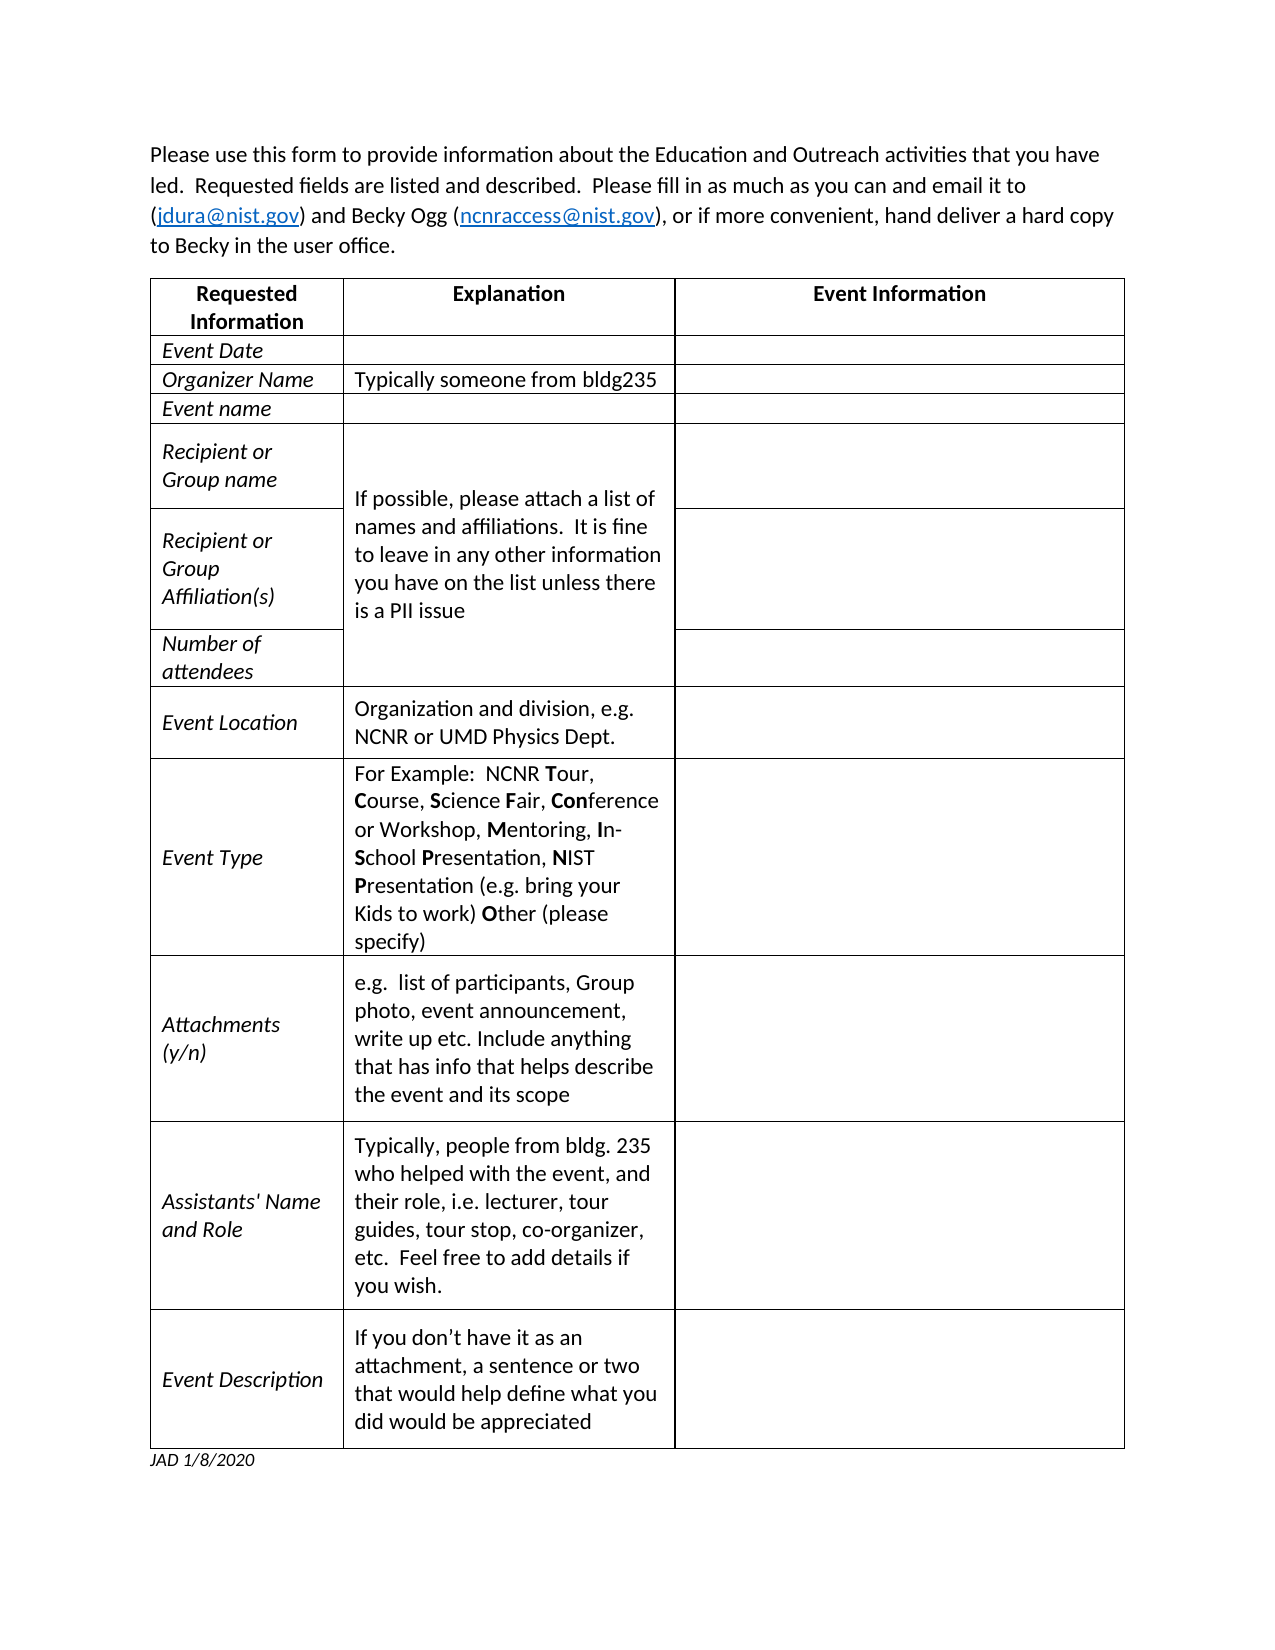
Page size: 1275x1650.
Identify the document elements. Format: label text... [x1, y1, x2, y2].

table_cell For Example: NCNR Tour, Course, Science Fair, Conference or Workshop, Mentoring, In-School Presentation, NIST Presentation (e.g. bring your Kids to work) Other (please specify) [344, 759, 674, 955]
table_cell [676, 509, 1124, 628]
table_cell e.g. list of participants, Group photo, event announcement, write up etc. Include anything that has info that helps describe the event and its scope [344, 956, 674, 1121]
table_cell Organizer Name [151, 365, 343, 393]
table_cell Recipient or Group name [151, 424, 343, 508]
table_cell [676, 424, 1124, 508]
table_cell [676, 1122, 1124, 1309]
table_header Requested Information [151, 279, 343, 335]
table_cell [676, 1310, 1124, 1448]
text JAD 1/8/2020 [150, 1449, 1125, 1472]
table_cell If you don’t have it as an attachment, a sentence or two that would help define what you did would be appreciated [344, 1310, 674, 1448]
table_cell [676, 687, 1124, 758]
table_cell [676, 759, 1124, 955]
text Please use this form to provide information about the Education and Outreach activities that you have led. Requested fields are listed and described. Please fill in as much as you can and email it to (jdura@nist.gov) and Becky Ogg (ncnraccess@nist.gov), or if more convenient, hand deliver a hard copy to Becky in the user office. [150, 141, 1125, 259]
table_cell Event Date [151, 336, 343, 364]
table_cell Typically someone from bldg235 [344, 365, 674, 393]
table_cell Number of attendees [151, 630, 343, 686]
table_cell [676, 956, 1124, 1121]
table_header Explanation [344, 279, 674, 335]
table_cell Typically, people from bldg. 235 who helped with the event, and their role, i.e. lecturer, tour guides, tour stop, co-organizer, etc. Feel free to add details if you wish. [344, 1122, 674, 1309]
table_cell [676, 394, 1124, 422]
table_cell Organization and division, e.g. NCNR or UMD Physics Dept. [344, 687, 674, 758]
table_cell [344, 336, 674, 364]
table_cell Event Type [151, 759, 343, 955]
table_cell Attachments (y/n) [151, 956, 343, 1121]
table_cell If possible, please attach a list of names and affiliations. It is fine to leave in any other information you have on the list unless there is a PII issue [344, 424, 674, 686]
table_cell [344, 394, 674, 422]
table_cell Recipient or Group Affiliation(s) [151, 509, 343, 628]
table_cell Event Location [151, 687, 343, 758]
table_cell [676, 365, 1124, 393]
table_cell [676, 336, 1124, 364]
table_cell Event name [151, 394, 343, 422]
table_cell [676, 630, 1124, 686]
table_header Event Information [676, 279, 1124, 335]
table_cell Event Description [151, 1310, 343, 1448]
table_cell Assistants' Name and Role [151, 1122, 343, 1309]
